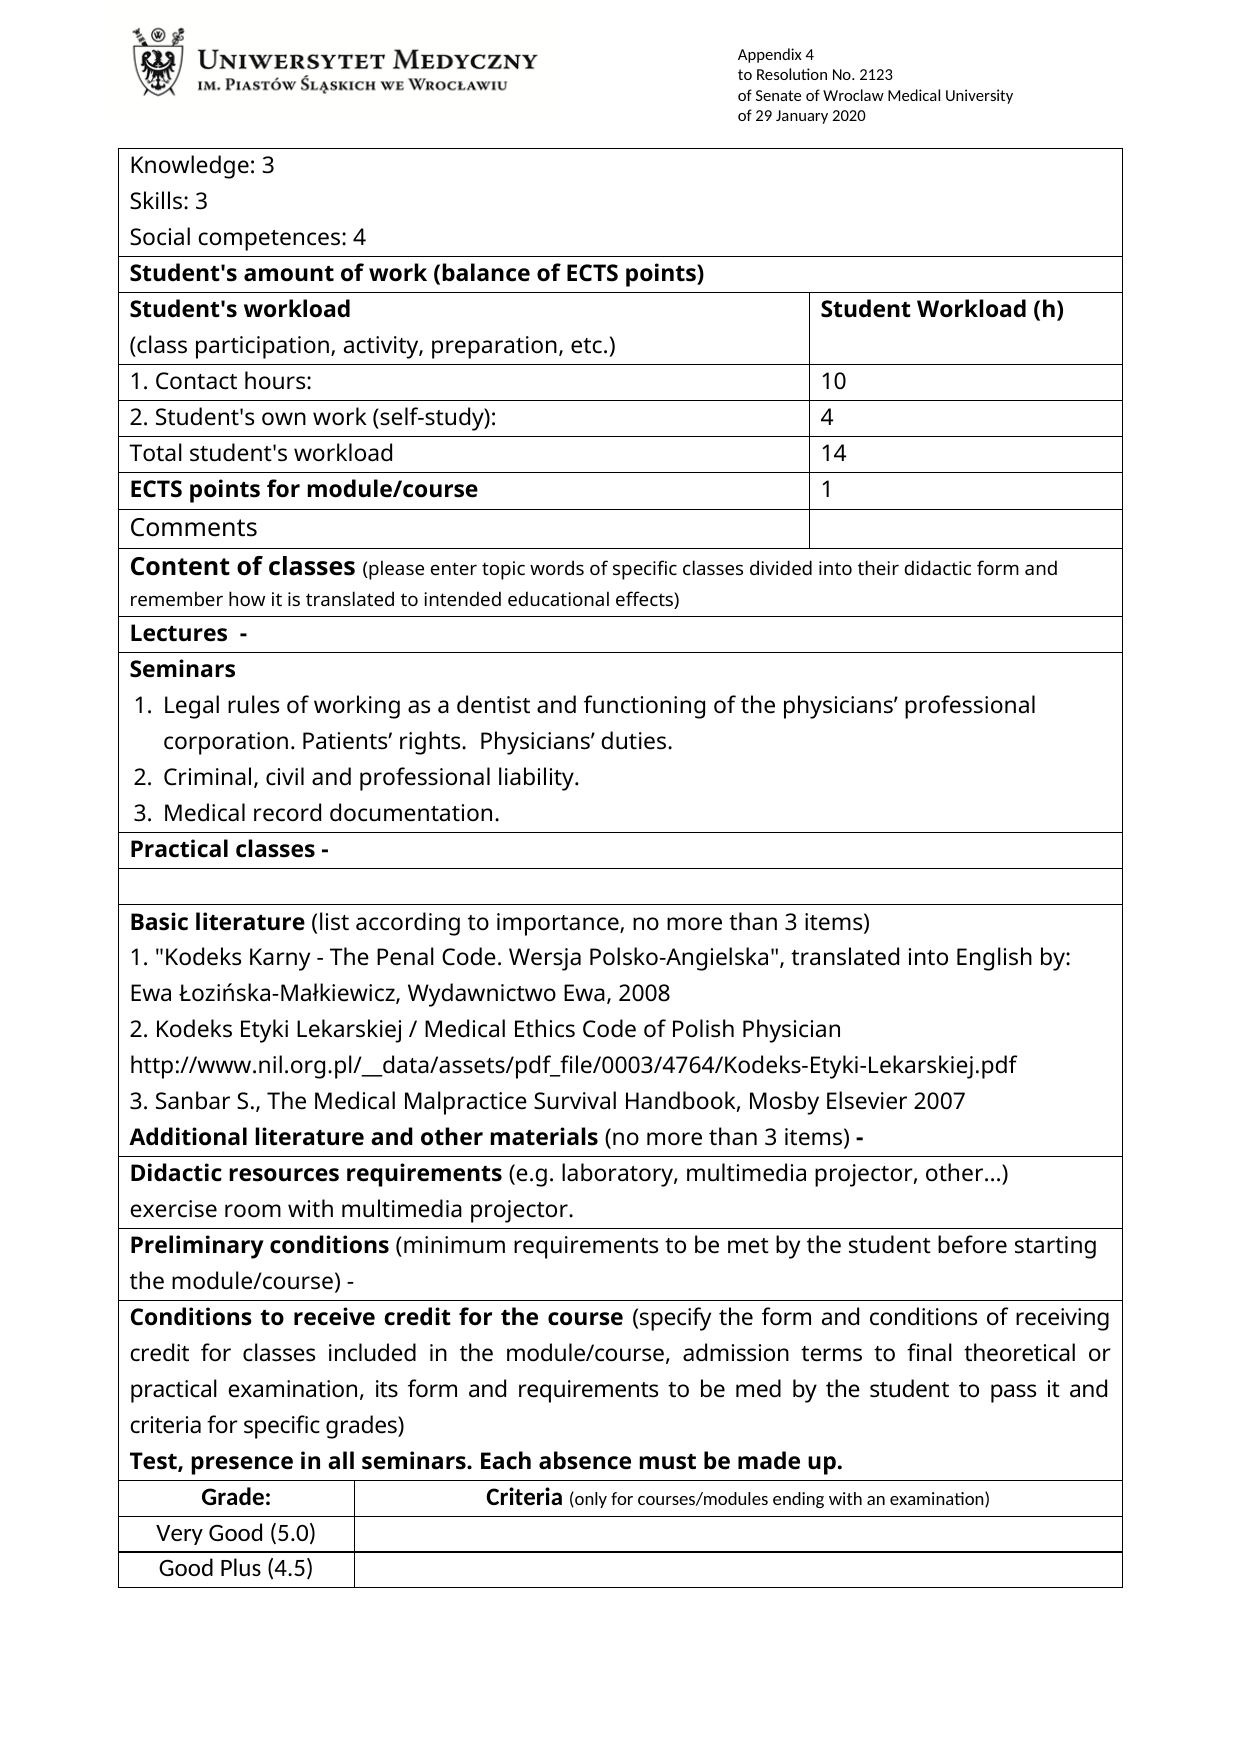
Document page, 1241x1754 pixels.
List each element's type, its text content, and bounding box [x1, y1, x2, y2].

table_cell Student's workload (class participation, activity, preparation, etc.) [119, 293, 809, 364]
table_cell Criteria (only for courses/modules ending with an examination) [355, 1481, 1122, 1516]
table_cell Comments [119, 510, 809, 548]
table_cell Lectures - [119, 617, 1122, 652]
table_cell Seminars 1. Legal rules of working as a dentist and functioning of the physicians’ professional corporation. Patients’ rights. Physicians’ duties. 2. Criminal, civil and professional liability. 3. Medical record documentation. [119, 653, 1122, 832]
table_cell Grade: [119, 1481, 354, 1516]
table_cell [355, 1553, 1122, 1587]
table_cell Student Workload (h) [810, 293, 1122, 364]
table_cell 1 [810, 473, 1122, 508]
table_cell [119, 149, 1122, 256]
table_cell Practical classes - [119, 833, 1122, 868]
picture [104, 0, 563, 123]
table_cell Basic literature (list according to importance, no more than 3 items) 1. "Kodeks Karny - The Penal Code. Wersja Polsko-Angielska", translated into English by: Ewa Łozińska-Małkiewicz, Wydawnictwo Ewa, 2008 2. Kodeks Etyki Lekarskiej / Medical Ethics Code of Polish Physician http://www.nil.org.pl/__data/assets/pdf_file/0003/4764/Kodeks-Etyki-Lekarskiej.pdf 3. Sanbar S., The Medical Malpractice Survival Handbook, Mosby Elsevier 2007 Additional literature and other materials (no more than 3 items) - [119, 905, 1122, 1156]
table_cell Preliminary conditions (minimum requirements to be met by the student before starting the module/course) - [119, 1229, 1122, 1300]
table_cell ECTS points for module/course [119, 473, 809, 508]
table_cell 2. Student's own work (self-study): [119, 401, 809, 436]
table_cell [119, 869, 1122, 904]
table_cell [810, 510, 1122, 548]
table_cell 10 [810, 365, 1122, 400]
table_cell 1. Contact hours: [119, 365, 809, 400]
table_cell Content of classes (please enter topic words of specific classes divided into their didactic form and remember how it is translated to intended educational effects) [119, 549, 1122, 616]
table_cell Total student's workload [119, 437, 809, 472]
table_cell 4 [810, 401, 1122, 436]
table_cell Student's amount of work (balance of ECTS points) [119, 257, 1122, 292]
table_cell [355, 1517, 1122, 1551]
table_cell Very Good (5.0) [119, 1517, 354, 1551]
table_cell 14 [810, 437, 1122, 472]
table_cell Didactic resources requirements (e.g. laboratory, multimedia projector, other…) exercise room with multimedia projector. [119, 1157, 1122, 1228]
table_cell Good Plus (4.5) [119, 1553, 354, 1587]
table_cell Conditions to receive credit for the course (specify the form and conditions of receiving credit for classes included in the module/course, admission terms to final theoretical or practical examination, its form and requirements to be med by the student to pass it and criteria for specific grades) Test, presence in all seminars. Each absence must be made up. [119, 1301, 1122, 1480]
